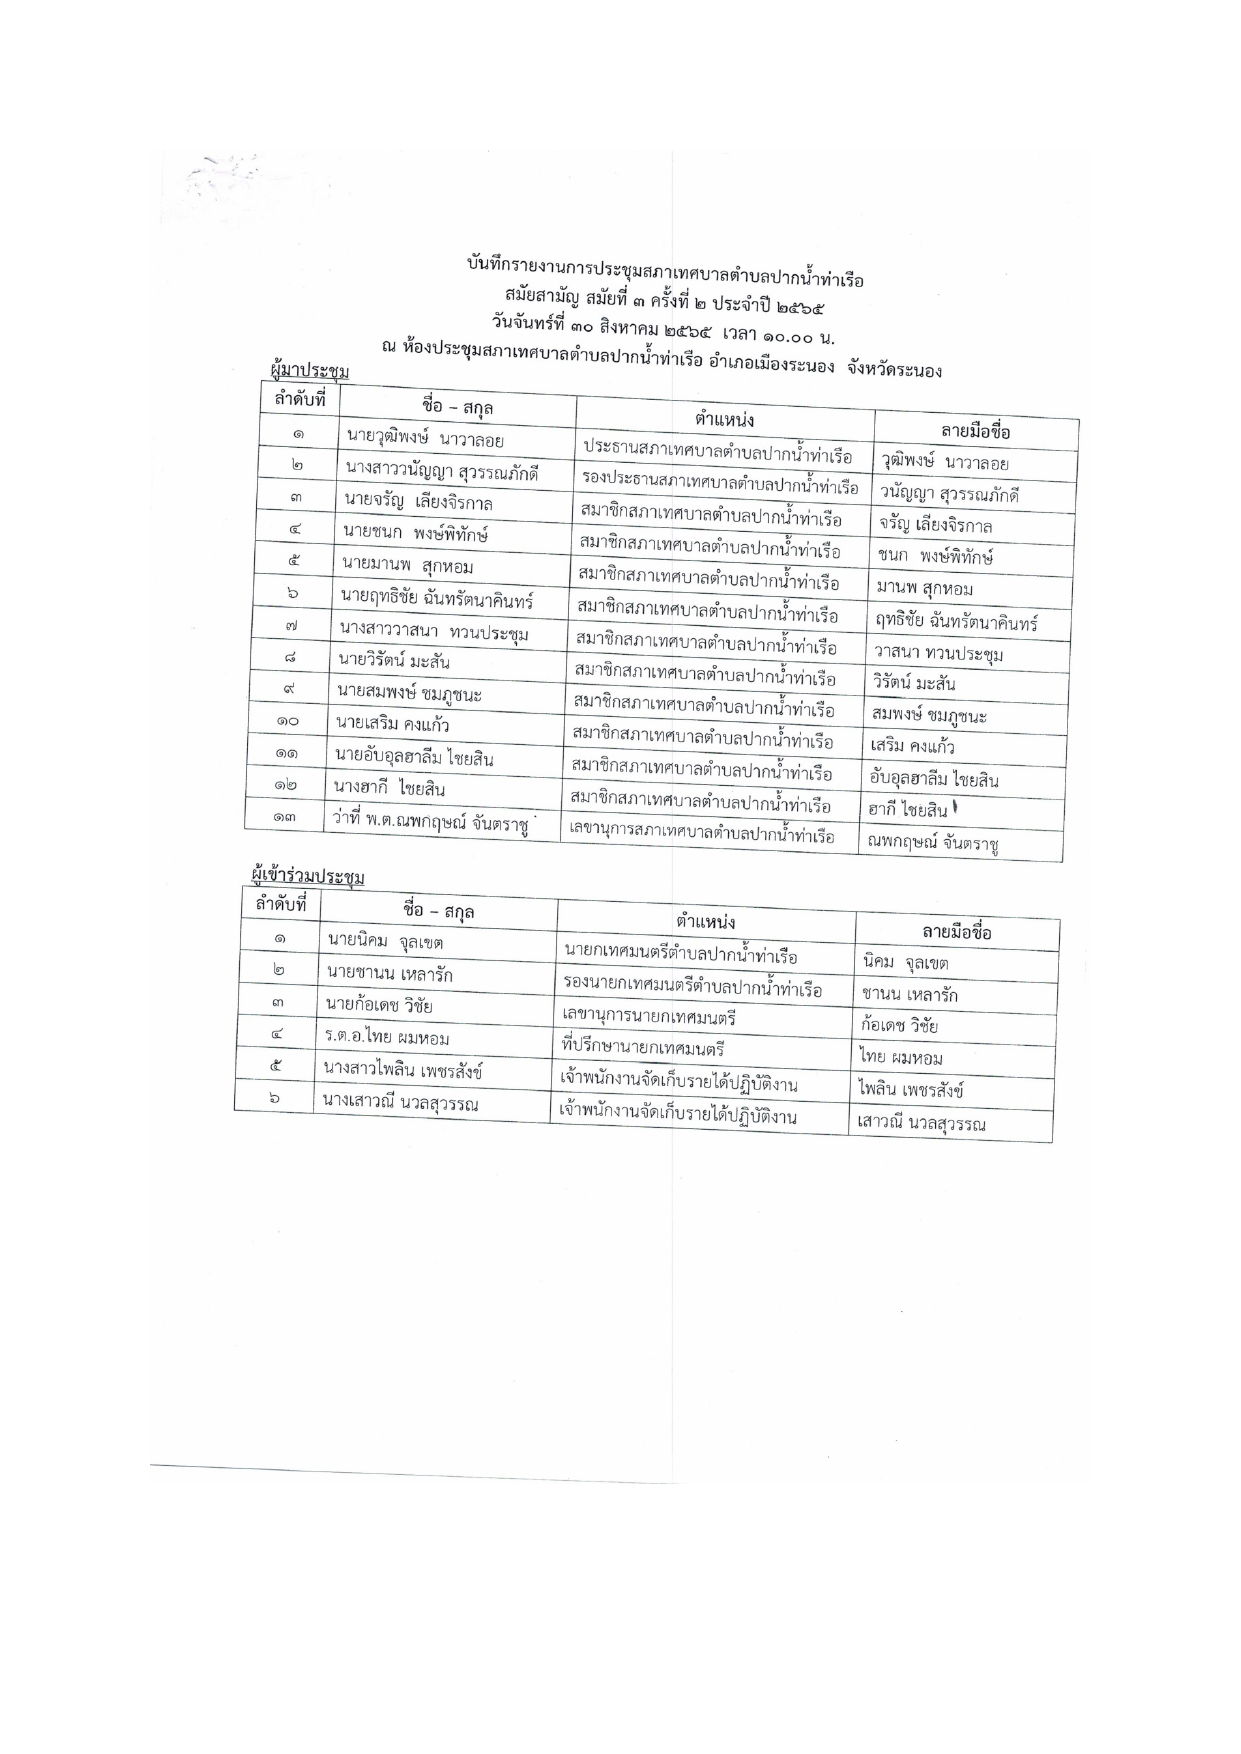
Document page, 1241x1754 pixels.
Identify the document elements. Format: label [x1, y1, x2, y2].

picture [150, 150, 1091, 1484]
